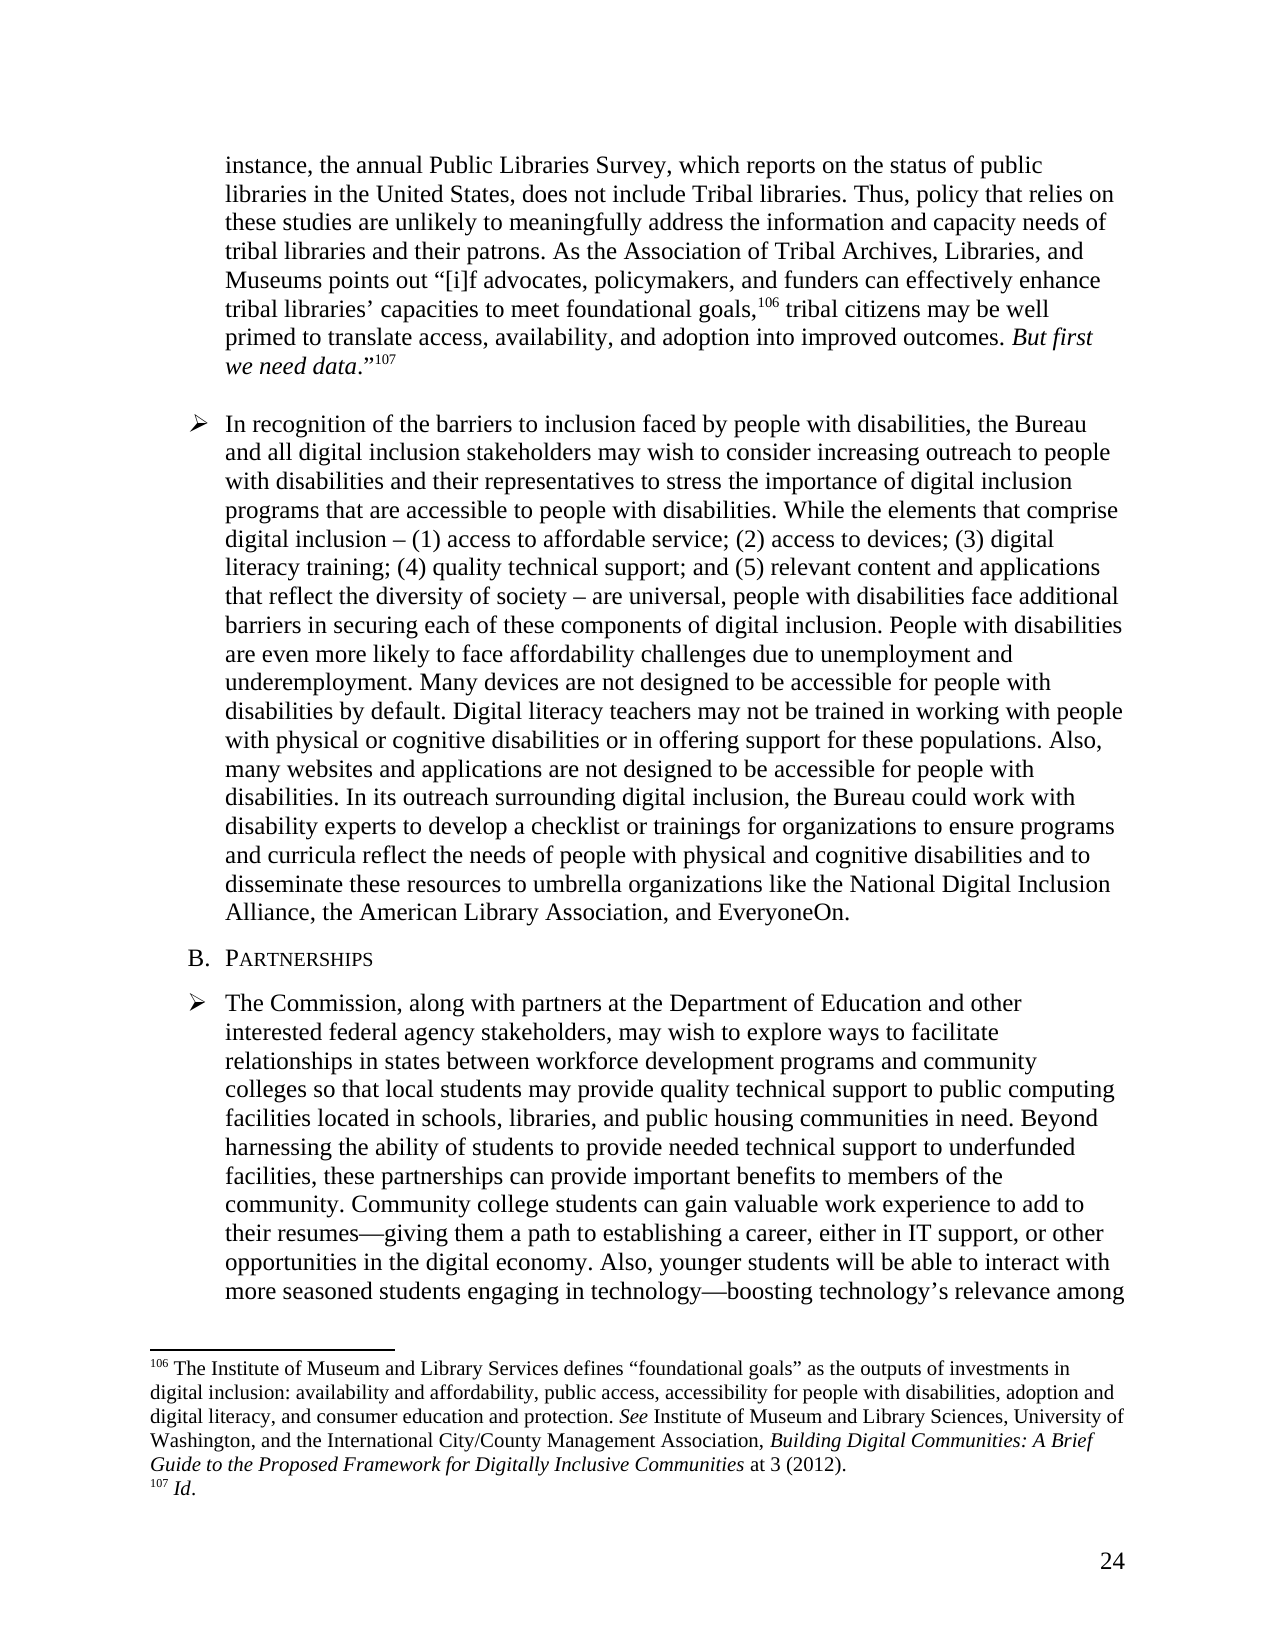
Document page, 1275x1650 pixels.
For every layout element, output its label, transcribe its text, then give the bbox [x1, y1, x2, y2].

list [187, 988, 1125, 1304]
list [187, 150, 1125, 380]
list In recognition of the barriers to inclusion faced by people with disabilities, the Bureau and all digital inclusion stakeholders may wish to consider increasing outreach to people with disabilities and their representatives to stress the importance of digital inclusion programs that are accessible to people with disabilities. While the elements that comprise digital inclusion – (1) access to affordable service; (2) access to devices; (3) digital literacy training; (4) quality technical support; and (5) relevant content and applications that reflect the diversity of society – are universal, people with disabilities face additional barriers in securing each of these components of digital inclusion. People with disabilities are even more likely to face affordability challenges due to unemployment and underemployment. Many devices are not designed to be accessible for people with disabilities by default. Digital literacy teachers may not be trained in working with people with physical or cognitive disabilities or in offering support for these populations. Also, many websites and applications are not designed to be accessible for people with disabilities. In its outreach surrounding digital inclusion, the Bureau could work with disability experts to develop a checklist or trainings for organizations to ensure programs and curricula reflect the needs of people with physical and cognitive disabilities and to disseminate these resources to umbrella organizations like the National Digital Inclusion Alliance, the American Library Association, and EveryoneOn. [187, 409, 1125, 926]
subtitle Partnerships [187, 943, 1125, 972]
